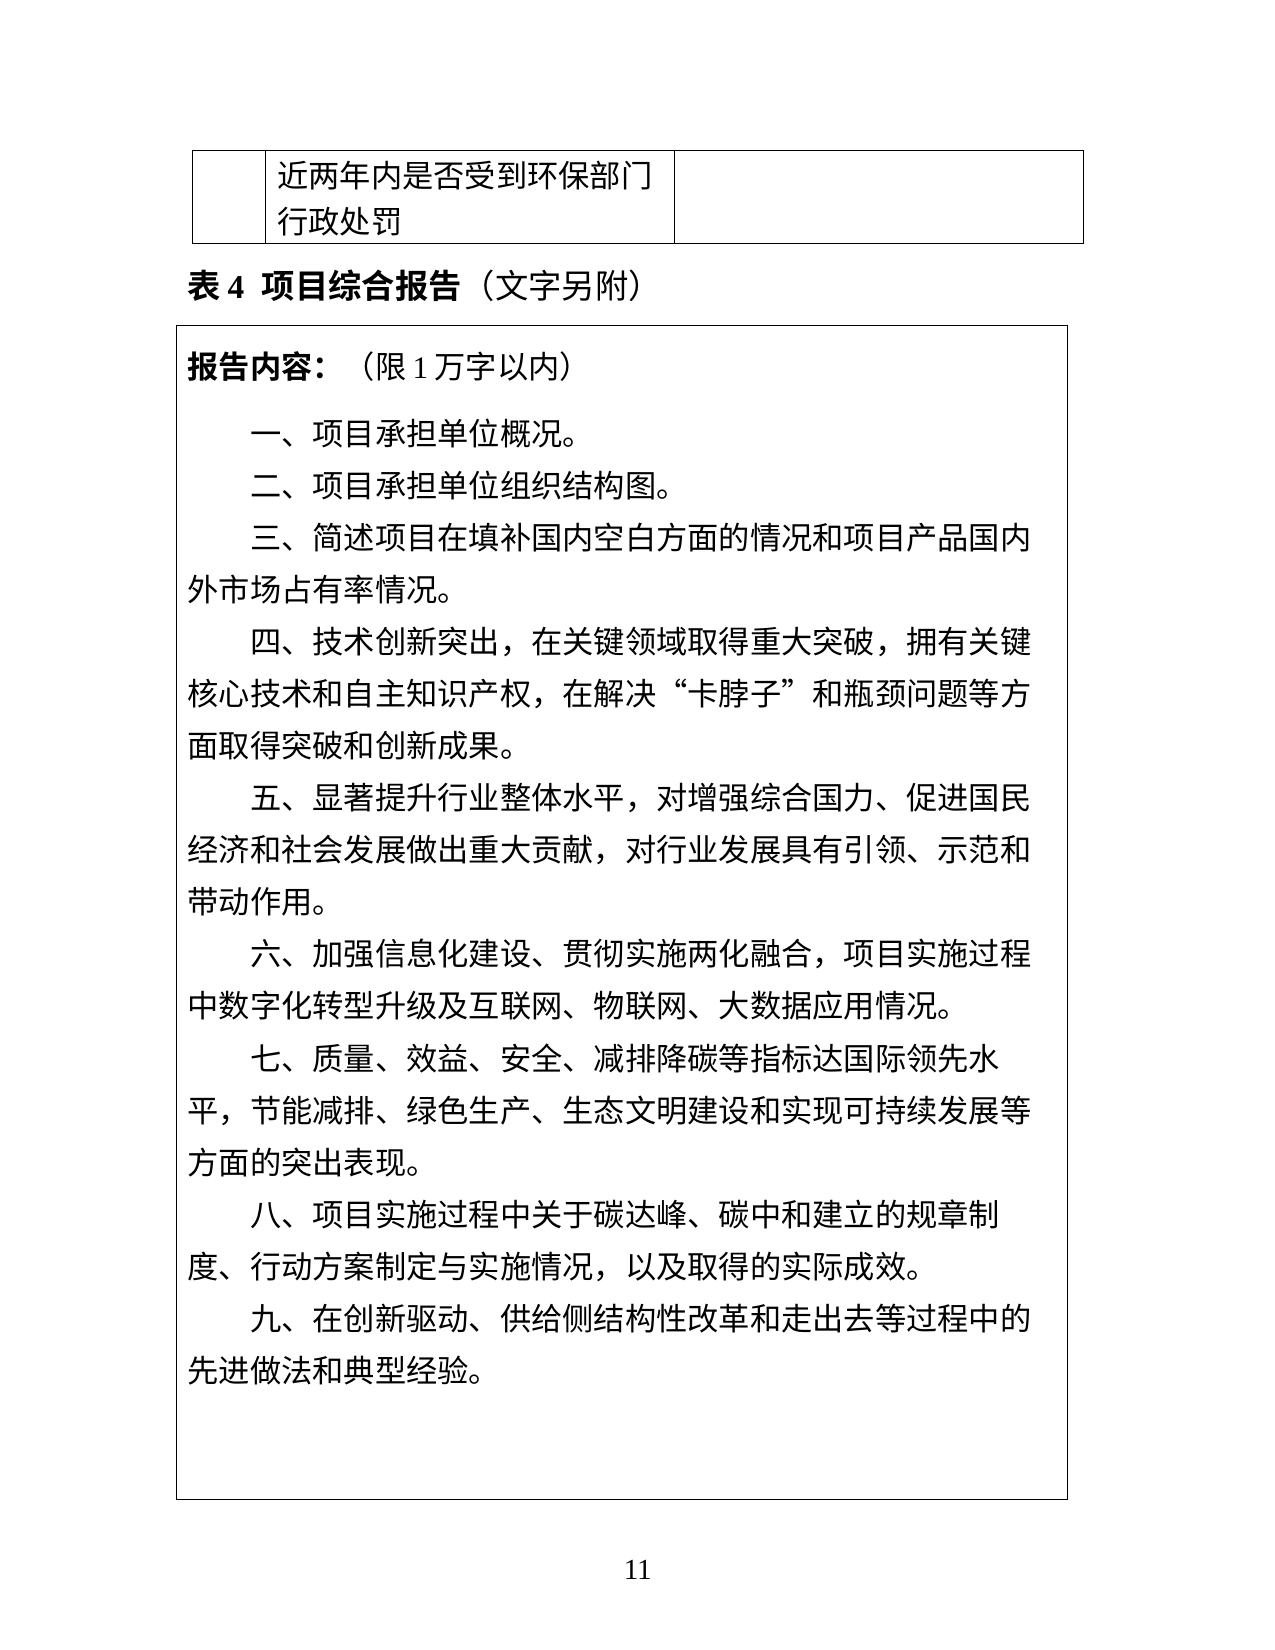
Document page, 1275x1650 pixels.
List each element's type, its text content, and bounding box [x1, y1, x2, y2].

text 表4 项目综合报告（文字另附） [187, 260, 1087, 308]
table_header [177, 326, 1067, 1499]
table_cell 近两年内是否受到环保部门行政处罚 [266, 151, 674, 243]
table_cell [675, 151, 1083, 243]
